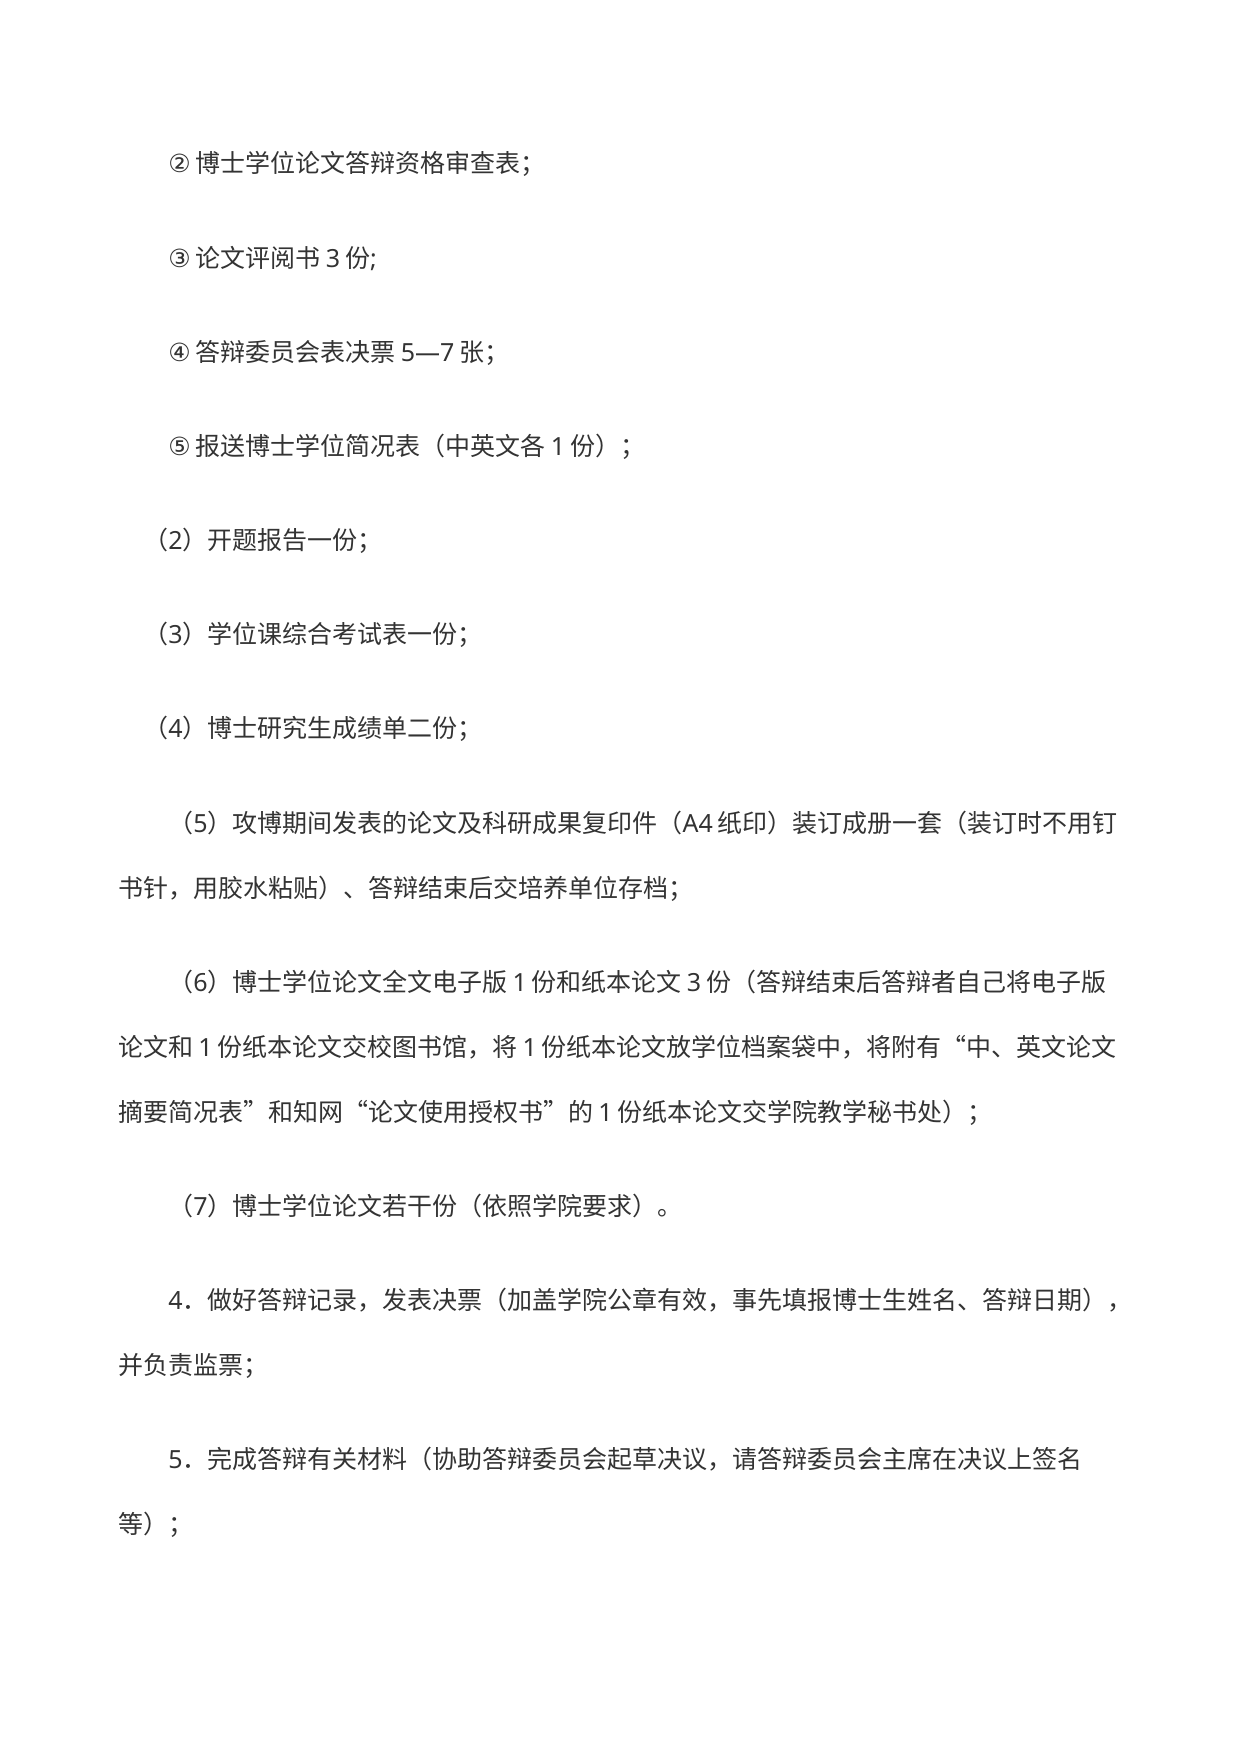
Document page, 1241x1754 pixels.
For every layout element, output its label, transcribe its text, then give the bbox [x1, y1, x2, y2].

text ⑤报送博士学位简况表（中英文各1份）； [118, 412, 1122, 477]
text （6）博士学位论文全文电子版1份和纸本论文3份（答辩结束后答辩者自己将电子版论文和1份纸本论文交校图书馆，将1份纸本论文放学位档案袋中，将附有“中、英文论文摘要简况表”和知网“论文使用授权书”的1份纸本论文交学院教学秘书处）； [118, 948, 1122, 1143]
text ③论文评阅书3份; [118, 224, 1122, 289]
text ②博士学位论文答辩资格审查表； [118, 129, 1122, 194]
text ④答辩委员会表决票5—7张； [118, 318, 1122, 383]
text （2）开题报告一份； [118, 506, 1122, 571]
text （3）学位课综合考试表一份； [118, 600, 1122, 665]
text （4）博士研究生成绩单二份； [118, 694, 1122, 759]
text 5．完成答辩有关材料（协助答辩委员会起草决议，请答辩委员会主席在决议上签名等）； [118, 1425, 1122, 1555]
text （5）攻博期间发表的论文及科研成果复印件（A4纸印）装订成册一套（装订时不用钉书针，用胶水粘贴）、答辩结束后交培养单位存档； [118, 789, 1122, 919]
text （7）博士学位论文若干份（依照学院要求）。 [118, 1172, 1122, 1237]
text 4．做好答辩记录，发表决票（加盖学院公章有效，事先填报博士生姓名、答辩日期），并负责监票； [118, 1266, 1122, 1396]
